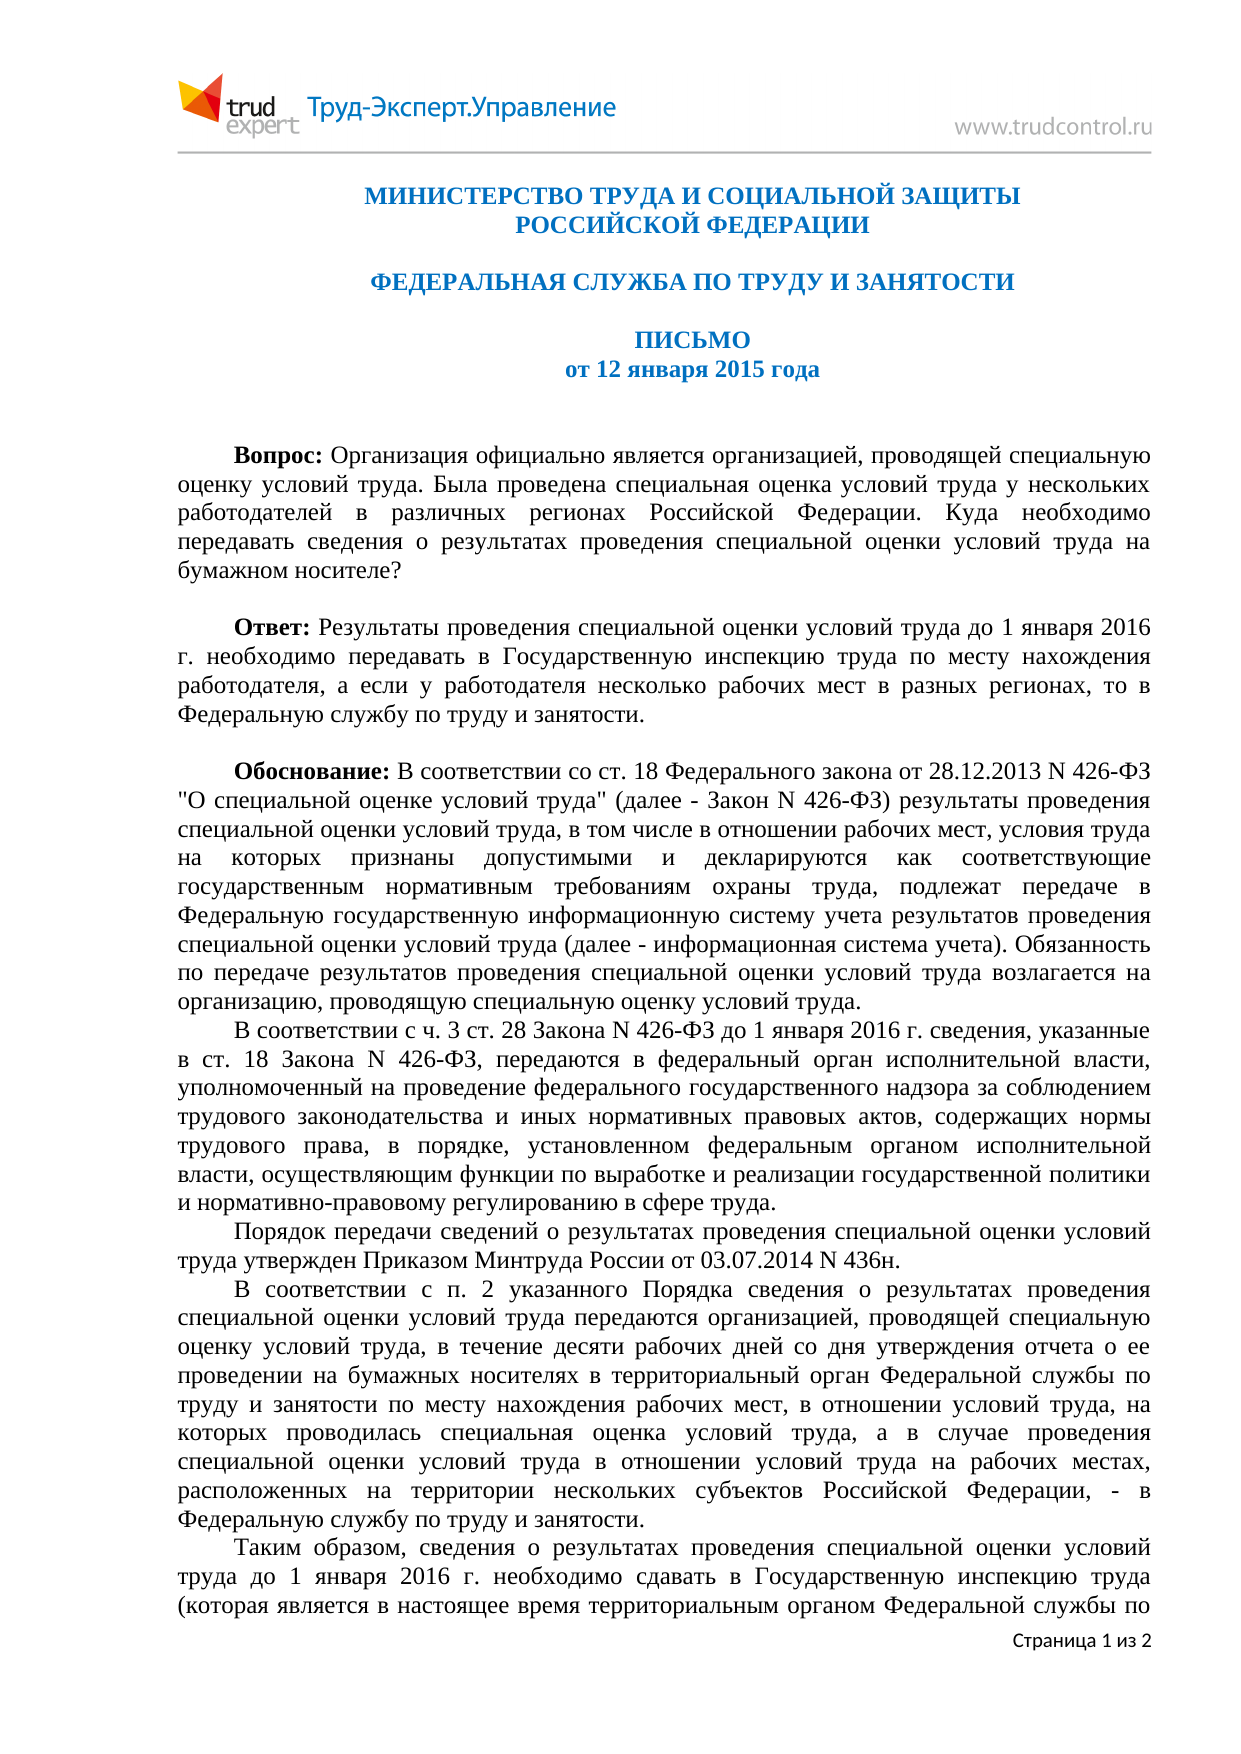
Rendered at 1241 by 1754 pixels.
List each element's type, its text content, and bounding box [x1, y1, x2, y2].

text от 12 января 2015 года [177, 354, 1152, 382]
text Обоснование: В соответствии со ст. 18 Федерального закона от 28.12.2013 N 426-ФЗ "О специальной оценке условий труда" (далее - Закон N 426-ФЗ) результаты проведения специальной оценки условий труда, в том числе в отношении рабочих мест, условия труда на которых признаны допустимыми и декларируются как соответствующие государственным нормативным требованиям охраны труда, подлежат передаче в Федеральную государственную информационную систему учета результатов проведения специальной оценки условий труда (далее - информационная система учета). Обязанность по передаче результатов проведения специальной оценки условий труда возлагается на организацию, проводящую специальную оценку условий труда. [177, 756, 1152, 1015]
text Вопрос: Организация официально является организацией, проводящей специальную оценку условий труда. Была проведена специальная оценка условий труда у нескольких работодателей в различных регионах Российской Федерации. Куда необходимо передавать сведения о результатах проведения специальной оценки условий труда на бумажном носителе? [177, 440, 1152, 584]
text В соответствии с п. 2 указанного Порядка сведения о результатах проведения специальной оценки условий труда передаются организацией, проводящей специальную оценку условий труда, в течение десяти рабочих дней со дня утверждения отчета о ее проведении на бумажных носителях в территориальный орган Федеральной службы по труду и занятости по месту нахождения рабочих мест, в отношении условий труда, на которых проводилась специальная оценка условий труда, а в случае проведения специальной оценки условий труда в отношении условий труда на рабочих местах, расположенных на территории нескольких субъектов Российской Федерации, - в Федеральную службу по труду и занятости. [177, 1274, 1152, 1532]
text В соответствии с ч. 3 ст. 28 Закона N 426-ФЗ до 1 января 2016 г. сведения, указанные в ст. 18 Закона N 426-ФЗ, передаются в федеральный орган исполнительной власти, уполномоченный на проведение федерального государственного надзора за соблюдением трудового законодательства и иных нормативных правовых актов, содержащих нормы трудового права, в порядке, установленном федеральным органом исполнительной власти, осуществляющим функции по выработке и реализации государственной политики и нормативно-правовому регулированию в сфере труда. [177, 1015, 1152, 1216]
text Порядок передачи сведений о результатах проведения специальной оценки условий труда утвержден Приказом Минтруда России от 03.07.2014 N 436н. [177, 1216, 1152, 1274]
text РОССИЙСКОЙ ФЕДЕРАЦИИ [177, 210, 1152, 239]
text ПИСЬМО [177, 325, 1152, 354]
text ФЕДЕРАЛЬНАЯ СЛУЖБА ПО ТРУДУ И ЗАНЯТОСТИ [177, 267, 1152, 296]
text МИНИСТЕРСТВО ТРУДА И СОЦИАЛЬНОЙ ЗАЩИТЫ [177, 181, 1152, 210]
picture [177, 73, 1152, 154]
text Ответ: Результаты проведения специальной оценки условий труда до 1 января 2016 г. необходимо передавать в Государственную инспекцию труда по месту нахождения работодателя, а если у работодателя несколько рабочих мест в разных регионах, то в Федеральную службу по труду и занятости. [177, 612, 1152, 727]
